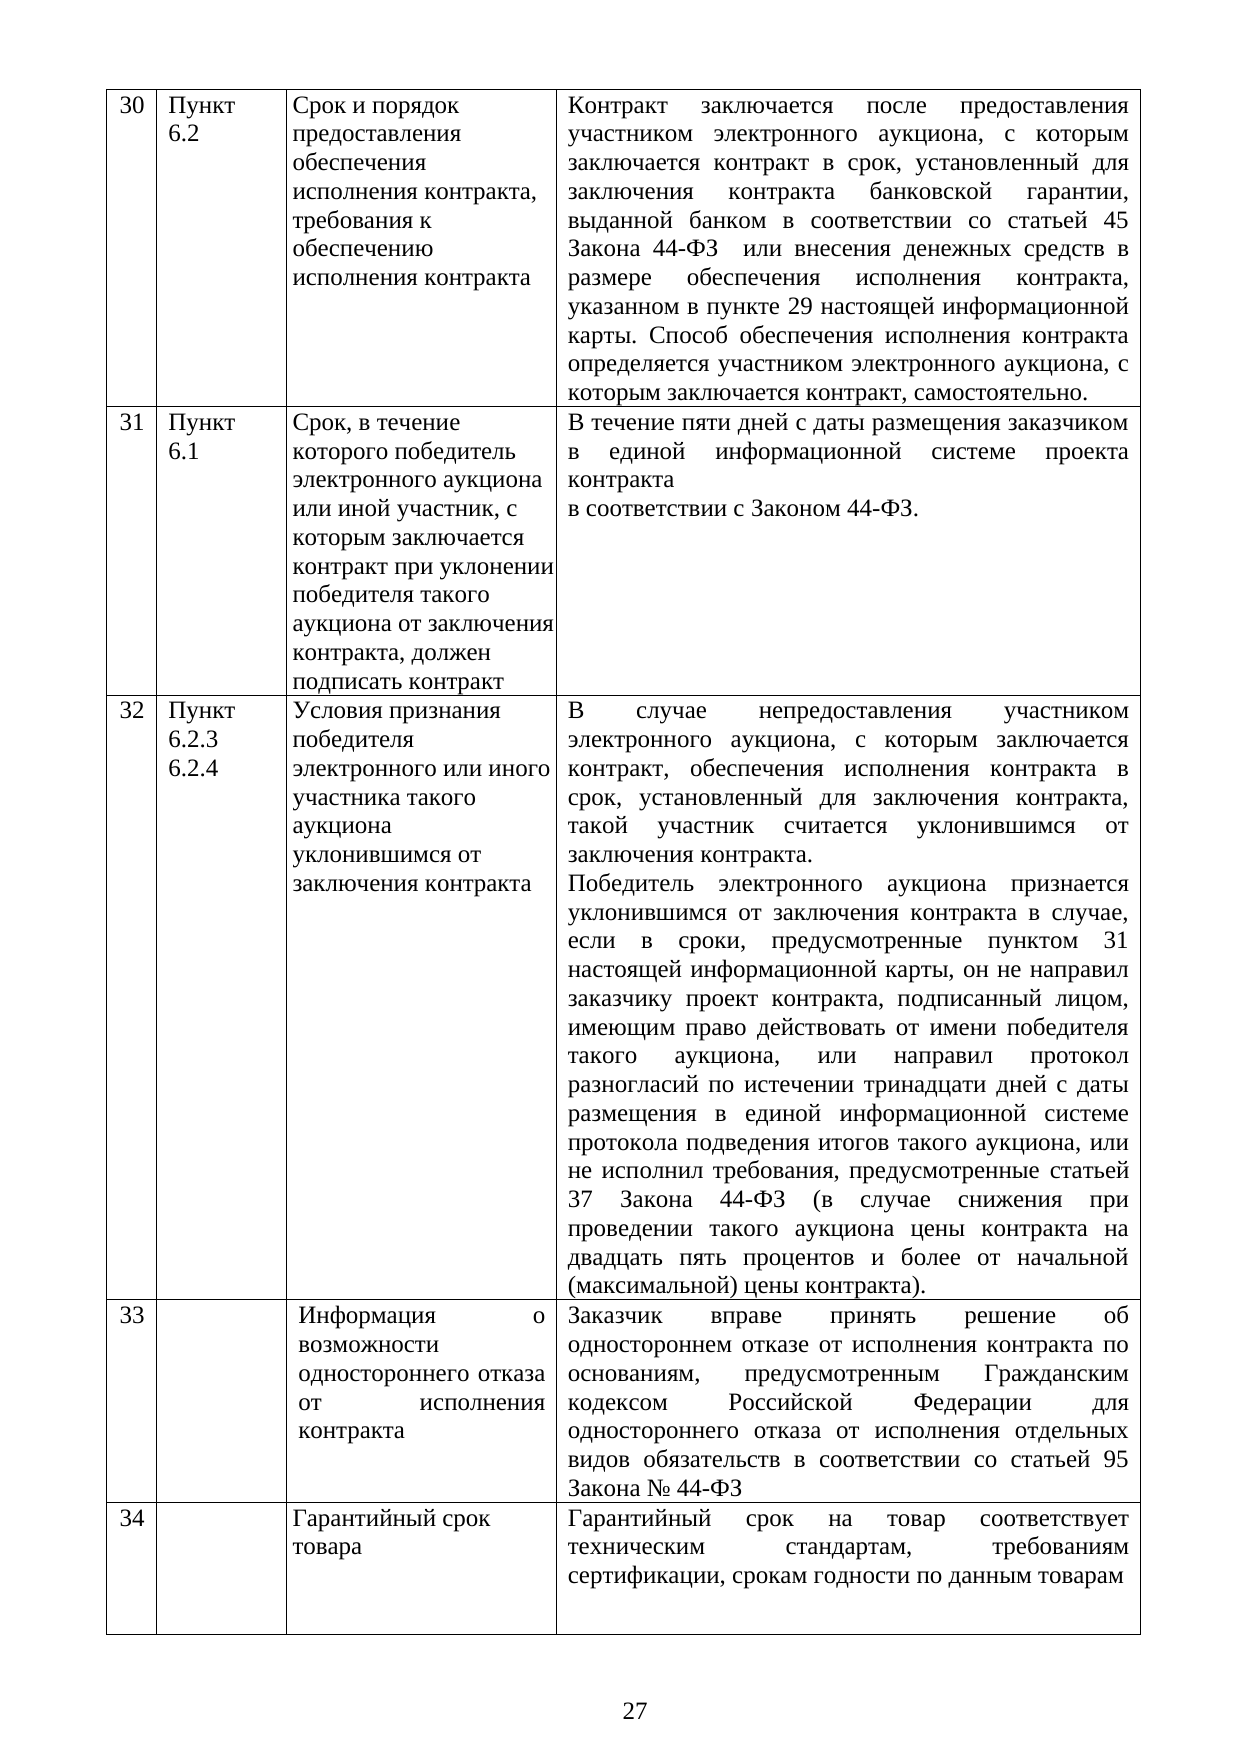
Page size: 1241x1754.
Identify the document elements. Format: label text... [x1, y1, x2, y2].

table_cell Пункт 6.1 [157, 407, 286, 694]
table_cell [157, 1503, 286, 1633]
table_cell Пункт 6.2.3 6.2.4 [157, 696, 286, 1299]
table_cell [157, 1300, 286, 1502]
table_cell Гарантийный срок товара [287, 1503, 556, 1633]
table_cell Срок и порядок предоставления обеспечения исполнения контракта, требования к обеспечению исполнения контракта [287, 90, 556, 406]
table_cell Информация о возможности одностороннего отказа от исполнения контракта [287, 1300, 556, 1502]
table_cell Заказчик вправе принять решение об одностороннем отказе от исполнения контракта по основаниям, предусмотренным Гражданским кодексом Российской Федерации для одностороннего отказа от исполнения отдельных видов обязательств в соответствии со статьей 95 Закона № 44-ФЗ [557, 1300, 1140, 1502]
table_cell 31 [107, 407, 156, 694]
table_cell В течение пяти дней с даты размещения заказчиком в единой информационной системе проекта контракта в соответствии с Законом 44-ФЗ. [557, 407, 1140, 694]
table_cell 30 [107, 90, 156, 406]
table_cell Пункт 6.2 [157, 90, 286, 406]
table_cell Условия признания победителя электронного или иного участника такого аукциона уклонившимся от заключения контракта [287, 696, 556, 1299]
table_cell Контракт заключается после предоставления участником электронного аукциона, с которым заключается контракт в срок, установленный для заключения контракта банковской гарантии, выданной банком в соответствии со статьей 45 Закона 44-ФЗ или внесения денежных средств в размере обеспечения исполнения контракта, указанном в пункте 29 настоящей информационной карты. Способ обеспечения исполнения контракта определяется участником электронного аукциона, с которым заключается контракт, самостоятельно. [557, 90, 1140, 406]
table_cell Срок, в течение которого победитель электронного аукциона или иной участник, с которым заключается контракт при уклонении победителя такого аукциона от заключения контракта, должен подписать контракт [287, 407, 556, 694]
table_cell Гарантийный срок на товар соответствует техническим стандартам, требованиям сертификации, срокам годности по данным товарам [557, 1503, 1140, 1633]
table_cell 32 [107, 696, 156, 1299]
table_cell В случае непредоставления участником электронного аукциона, с которым заключается контракт, обеспечения исполнения контракта в срок, установленный для заключения контракта, такой участник считается уклонившимся от заключения контракта. Победитель электронного аукциона признается уклонившимся от заключения контракта в случае, если в сроки, предусмотренные пунктом 31 настоящей информационной карты, он не направил заказчику проект контракта, подписанный лицом, имеющим право действовать от имени победителя такого аукциона, или направил протокол разногласий по истечении тринадцати дней с даты размещения в единой информационной системе протокола подведения итогов такого аукциона, или не исполнил требования, предусмотренные статьей 37 Закона 44-ФЗ (в случае снижения при проведении такого аукциона цены контракта на двадцать пять процентов и более от начальной (максимальной) цены контракта). [557, 696, 1140, 1299]
table_cell 34 [107, 1503, 156, 1633]
table_cell 33 [107, 1300, 156, 1502]
